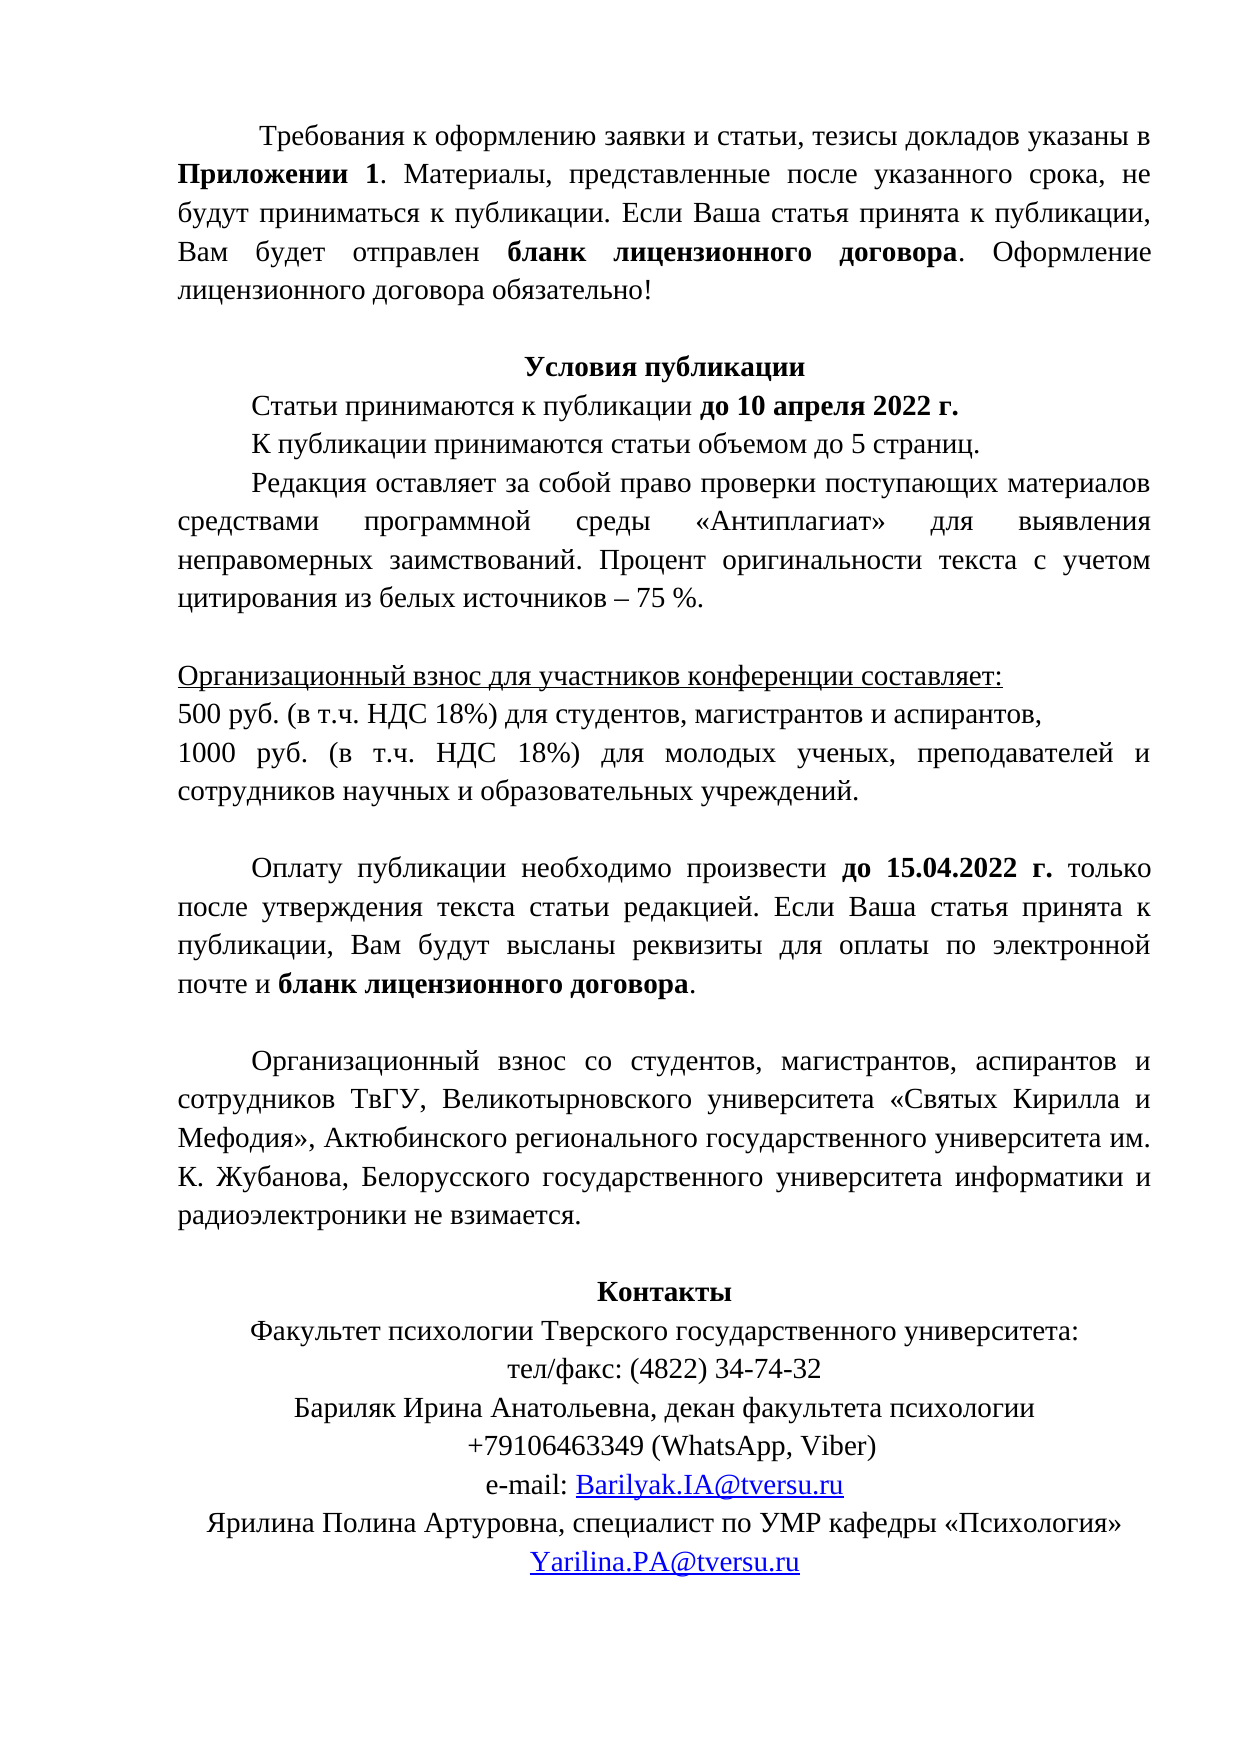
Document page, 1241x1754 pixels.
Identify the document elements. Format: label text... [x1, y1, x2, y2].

text К публикации принимаются статьи объемом до 5 страниц. [177, 426, 1152, 460]
text Редакция оставляет за собой право проверки поступающих материалов средствами программной среды «Антиплагиат» для выявления неправомерных заимствований. Процент оригинальности текста с учетом цитирования из белых источников – 75 %. [177, 465, 1152, 614]
text e-mail: Barilyak.IA@tversu.ru [177, 1467, 1152, 1501]
text Бариляк Ирина Анатольевна, декан факультета психологии [177, 1390, 1152, 1423]
text Требования к оформлению заявки и статьи, тезисы докладов указаны в Приложении 1. Материалы, представленные после указанного срока, не будут приниматься к публикации. Если Ваша статья принята к публикации, Вам будет отправлен бланк лицензионного договора. Оформление лицензионного договора обязательно! [177, 118, 1152, 306]
text Статьи принимаются к публикации до 10 апреля 2022 г. [177, 388, 1152, 421]
text Контакты [177, 1274, 1152, 1308]
text Факультет психологии Тверского государственного университета: [177, 1313, 1152, 1346]
text Условия публикации [177, 349, 1152, 383]
text Организационный взнос для участников конференции составляет: [177, 658, 1152, 691]
text тел/факс: (4822) 34-74-32 [177, 1351, 1152, 1385]
text +79106463349 (WhatsApp, Viber) [177, 1428, 1152, 1462]
text Организационный взнос со студентов, магистрантов, аспирантов и сотрудников ТвГУ, Великотырновского университета «Святых Кирилла и Мефодия», Актюбинского регионального государственного университета им. К. Жубанова, Белорусского государственного университета информатики и радиоэлектроники не взимается. [177, 1043, 1152, 1231]
text 500 руб. (в т.ч. НДС 18%) для студентов, магистрантов и аспирантов, [177, 696, 1152, 730]
text Ярилина Полина Артуровна, специалист по УМР кафедры «Психология» Yarilina.PA@tversu.ru [177, 1506, 1152, 1578]
text 1000 руб. (в т.ч. НДС 18%) для молодых ученых, преподавателей и сотрудников научных и образовательных учреждений. [177, 735, 1152, 807]
text Оплату публикации необходимо произвести до 15.04.2022 г. только после утверждения текста статьи редакцией. Если Ваша статья принята к публикации, Вам будут высланы реквизиты для оплаты по электронной почте и бланк лицензионного договора. [177, 850, 1152, 999]
